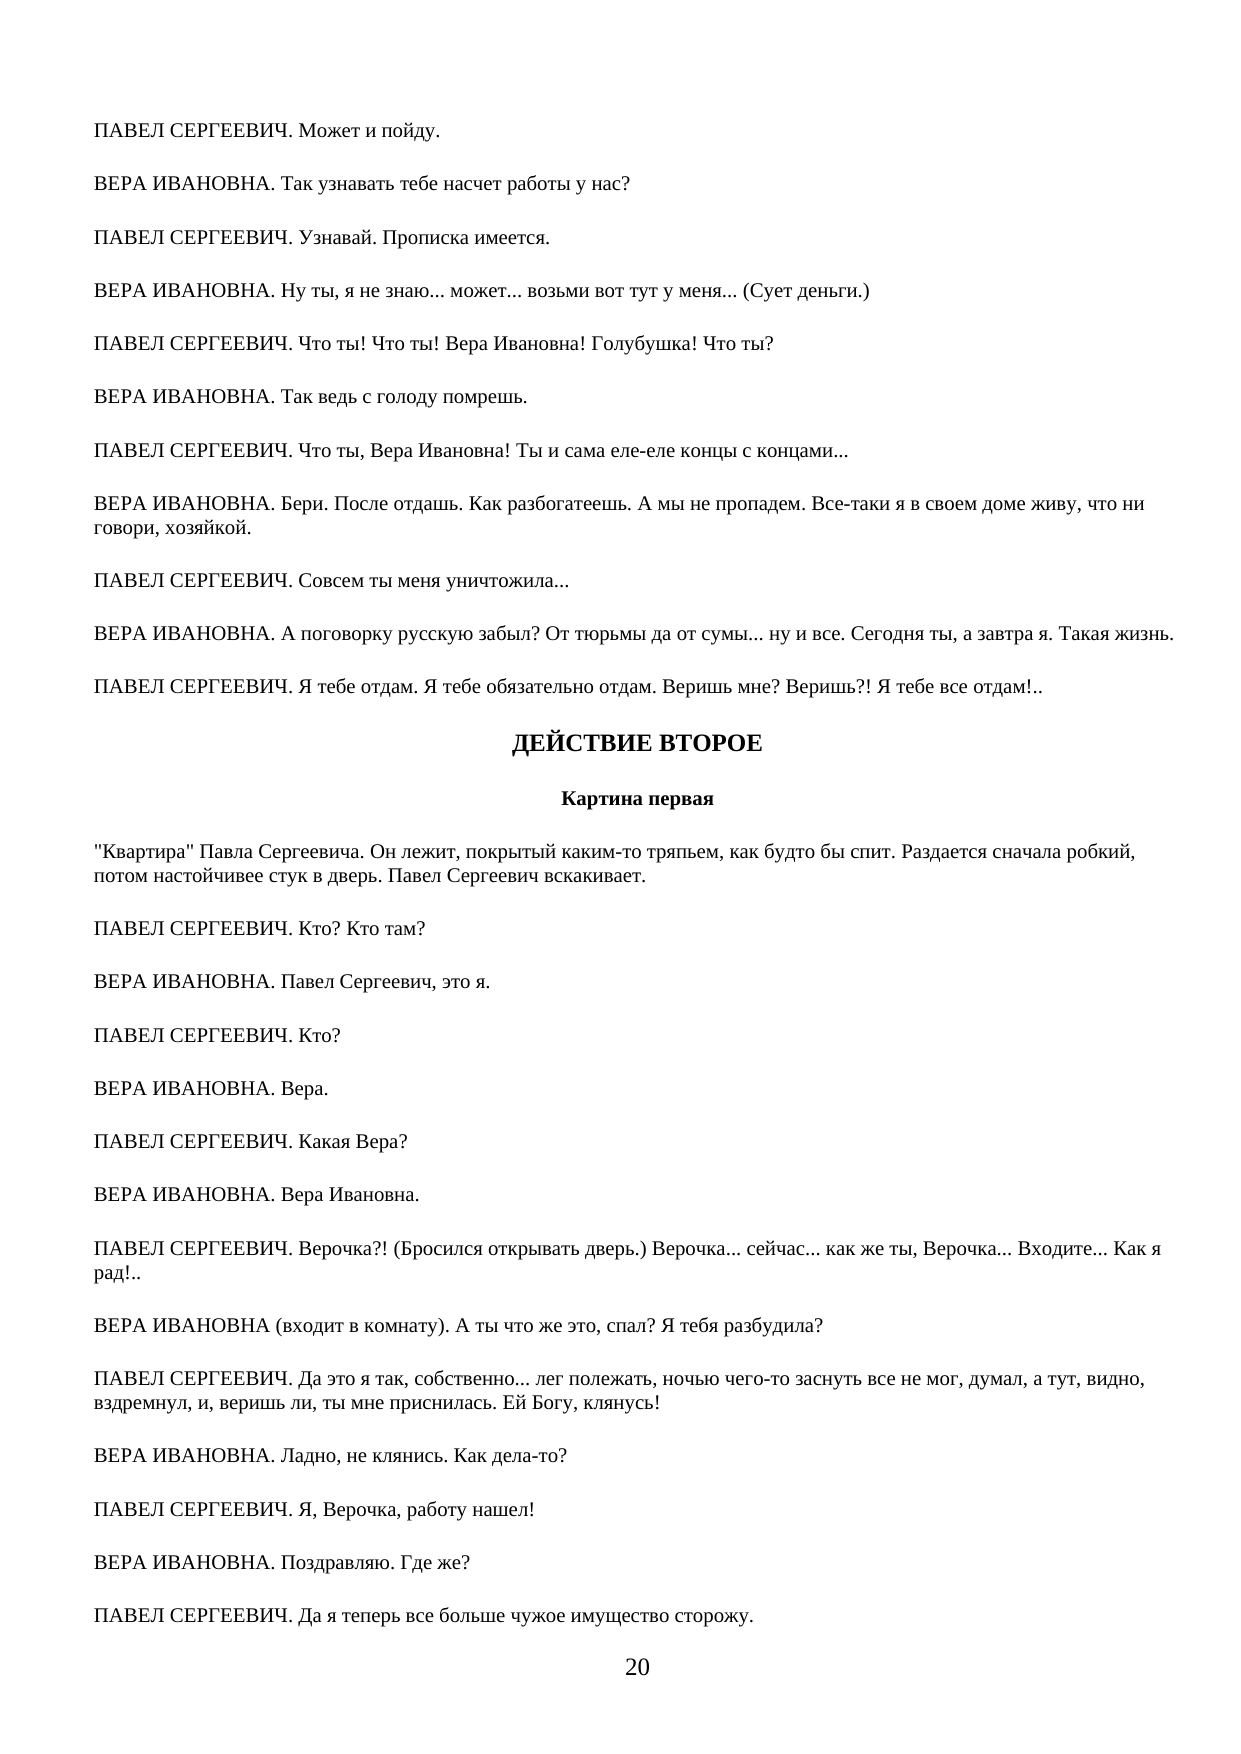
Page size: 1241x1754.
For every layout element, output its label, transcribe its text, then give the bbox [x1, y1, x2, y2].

text ВЕРА ИВАНОВНА. А поговорку русскую забыл? От тюрьмы да от сумы... ну и все. Сегодня ты, а завтра я. Такая жизнь. [94, 621, 1181, 645]
text ВЕРА ИВАНОВНА. Ну ты, я не знаю... может... возьми вот тут у меня... (Сует деньги.) [94, 278, 1181, 302]
text ДЕЙСТВИЕ ВТОРОЕ [94, 728, 1181, 756]
text ПАВЕЛ СЕРГЕЕВИЧ. Что ты, Вера Ивановна! Ты и сама еле-еле концы с концами... [94, 437, 1181, 462]
text ВЕРА ИВАНОВНА. Так ведь с голоду помрешь. [94, 384, 1181, 408]
text ПАВЕЛ СЕРГЕЕВИЧ. Я, Верочка, работу нашел! [94, 1497, 1181, 1521]
text ВЕРА ИВАНОВНА. Так узнавать тебе насчет работы у нас? [94, 171, 1181, 195]
text ПАВЕЛ СЕРГЕЕВИЧ. Какая Вера? [94, 1129, 1181, 1153]
text ПАВЕЛ СЕРГЕЕВИЧ. Верочка?! (Бросился открывать дверь.) Верочка... сейчас... как же ты, Верочка... Входите... Как я рад!.. [94, 1236, 1181, 1284]
text ВЕРА ИВАНОВНА (входит в комнату). А ты что же это, спал? Я тебя разбудила? [94, 1313, 1181, 1337]
text ВЕРА ИВАНОВНА. Поздравляю. Где же? [94, 1550, 1181, 1574]
text "Квартира" Павла Сергеевича. Он лежит, покрытый каким-то тряпьем, как будто бы спит. Раздается сначала робкий, потом настойчивее стук в дверь. Павел Сергеевич вскакивает. [94, 839, 1181, 887]
text ПАВЕЛ СЕРГЕЕВИЧ. Кто? Кто там? [94, 916, 1181, 940]
text ПАВЕЛ СЕРГЕЕВИЧ. Кто? [94, 1023, 1181, 1047]
text ВЕРА ИВАНОВНА. Вера Ивановна. [94, 1182, 1181, 1206]
text ПАВЕЛ СЕРГЕЕВИЧ. Да это я так, собственно... лег полежать, ночью чего-то заснуть все не мог, думал, а тут, видно, вздремнул, и, веришь ли, ты мне приснилась. Ей Богу, клянусь! [94, 1366, 1181, 1414]
text ВЕРА ИВАНОВНА. Бери. После отдашь. Как разбогатеешь. А мы не пропадем. Все-таки я в своем доме живу, что ни говори, хозяйкой. [94, 491, 1181, 539]
text ВЕРА ИВАНОВНА. Ладно, не клянись. Как дела-то? [94, 1443, 1181, 1467]
text ПАВЕЛ СЕРГЕЕВИЧ. Может и пойду. [94, 118, 1181, 142]
text ПАВЕЛ СЕРГЕЕВИЧ. Я тебе отдам. Я тебе обязательно отдам. Веришь мне? Веришь?! Я тебе все отдам!.. [94, 674, 1181, 698]
text Картина первая [94, 786, 1181, 810]
text ВЕРА ИВАНОВНА. Вера. [94, 1076, 1181, 1100]
text ПАВЕЛ СЕРГЕЕВИЧ. Что ты! Что ты! Вера Ивановна! Голубушка! Что ты? [94, 331, 1181, 355]
text ПАВЕЛ СЕРГЕЕВИЧ. Узнавай. Прописка имеется. [94, 224, 1181, 249]
text ПАВЕЛ СЕРГЕЕВИЧ. Да я теперь все больше чужое имущество сторожу. [94, 1603, 1181, 1627]
text ПАВЕЛ СЕРГЕЕВИЧ. Совсем ты меня уничтожила... [94, 568, 1181, 592]
text ВЕРА ИВАНОВНА. Павел Сергеевич, это я. [94, 969, 1181, 993]
